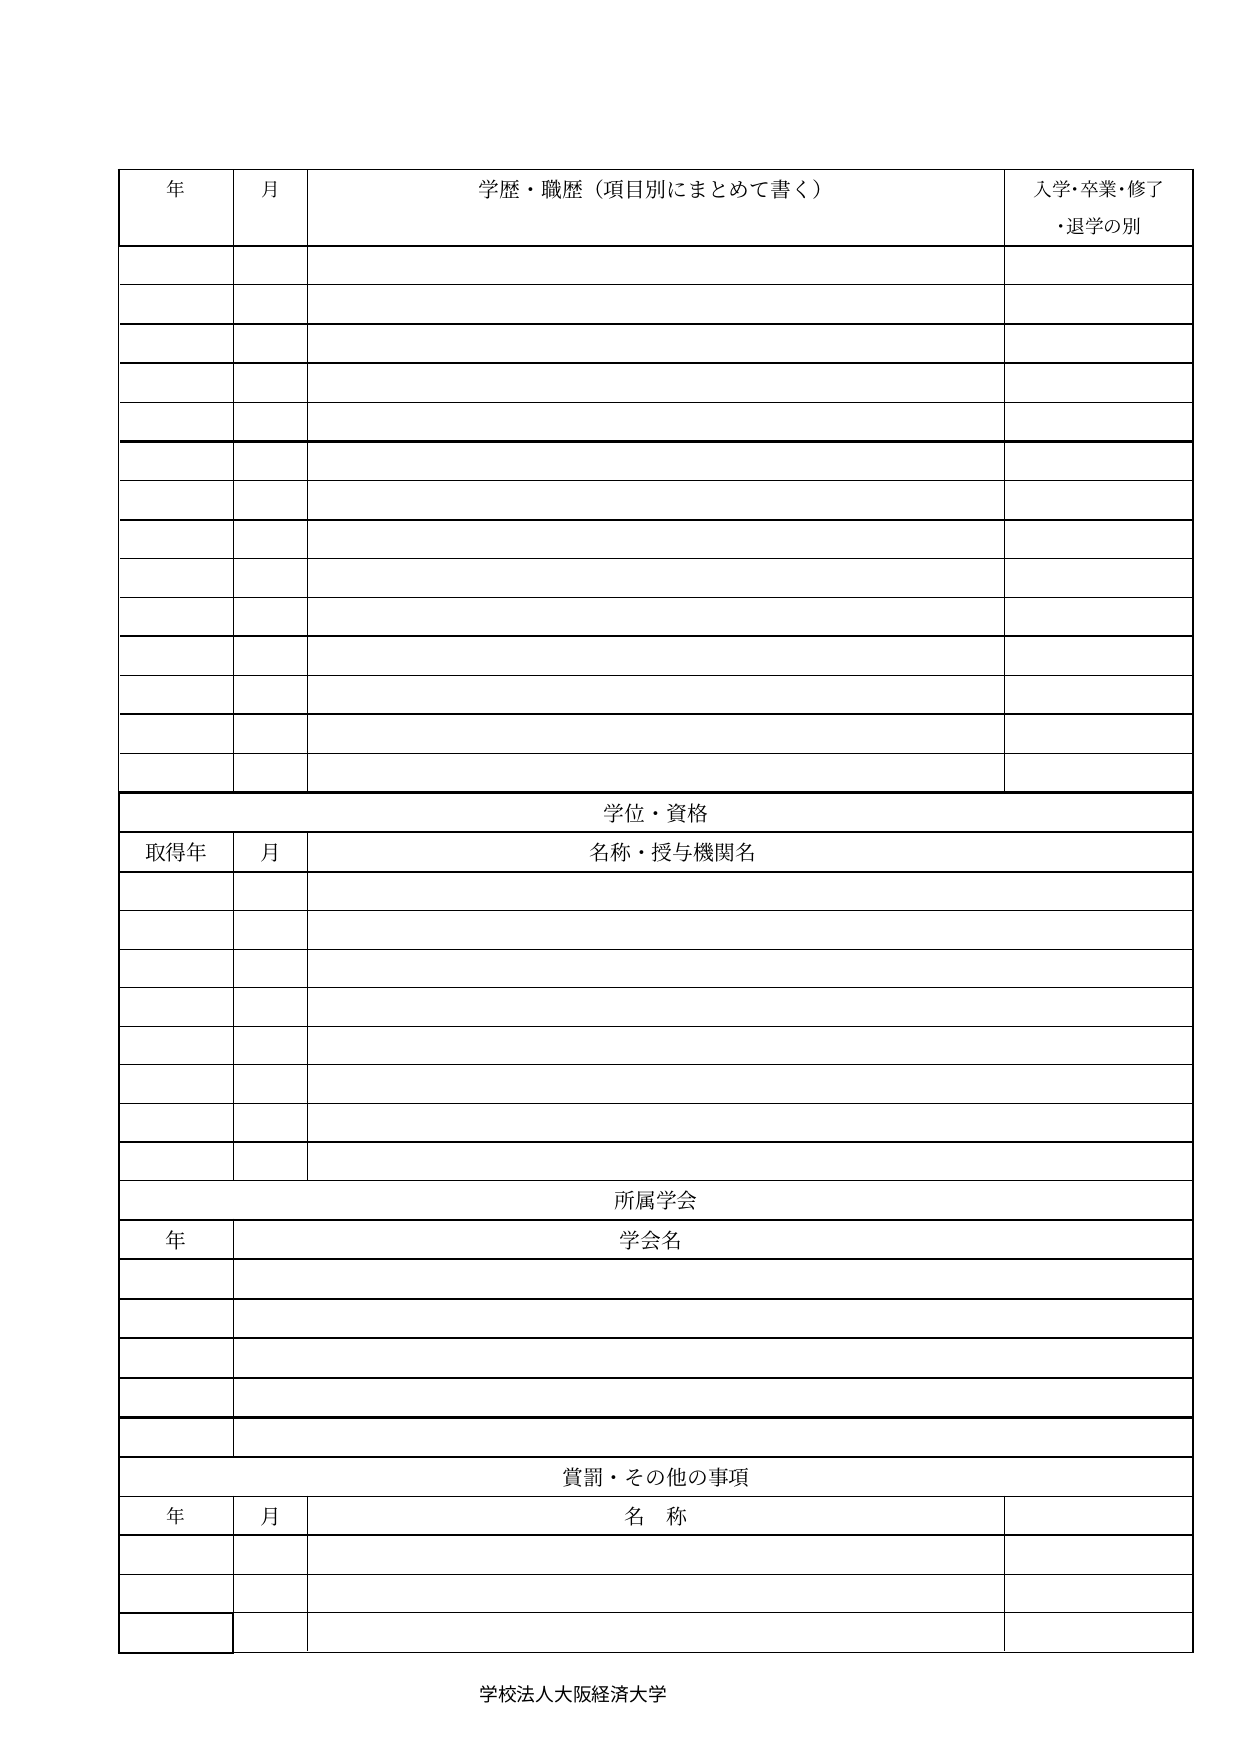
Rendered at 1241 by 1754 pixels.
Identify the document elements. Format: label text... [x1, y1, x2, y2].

table_cell [308, 598, 1004, 635]
table_cell [120, 1065, 233, 1103]
table_cell [234, 1613, 307, 1652]
table_cell [308, 403, 1004, 440]
table_cell [119, 402, 233, 440]
table_cell [120, 1379, 233, 1416]
table_cell [119, 597, 233, 635]
table_cell [234, 1104, 307, 1141]
table_cell 月 [234, 1497, 307, 1534]
table_cell [234, 754, 307, 791]
table_cell [234, 988, 307, 1026]
table_cell [308, 559, 1004, 597]
table_cell [1005, 1536, 1192, 1574]
table_cell [1005, 403, 1192, 440]
table_cell [308, 715, 1004, 753]
table_cell [234, 285, 307, 323]
table_cell [1005, 1497, 1192, 1534]
table_cell [308, 1575, 1004, 1612]
table_cell [234, 1065, 307, 1103]
table_cell [234, 1027, 307, 1064]
table_cell [119, 440, 233, 480]
table_cell [119, 713, 233, 753]
table_header 学歴・職歴（項目別にまとめて書く） [308, 170, 1004, 244]
table_cell [308, 911, 1192, 949]
table_cell [119, 635, 233, 675]
table_cell [308, 247, 1004, 284]
table_cell [120, 1104, 233, 1141]
table_cell [120, 1614, 232, 1652]
table_cell [120, 1575, 233, 1612]
table_cell 学位・資格 [120, 794, 1192, 831]
table_cell [120, 1027, 233, 1064]
table_cell [120, 1260, 233, 1298]
table_cell [1005, 521, 1192, 558]
table_cell [234, 364, 307, 402]
table_cell [234, 325, 307, 362]
table_cell [119, 519, 233, 558]
table_cell 名 称 [308, 1497, 1004, 1534]
table_cell [1005, 285, 1192, 323]
table_cell [234, 1575, 307, 1612]
table_cell 年 [120, 1497, 233, 1534]
table_cell [308, 1143, 1192, 1180]
table_cell [308, 1104, 1192, 1141]
table_cell [120, 1143, 233, 1180]
table_cell [234, 1419, 1192, 1456]
table_cell [308, 873, 1192, 910]
table_cell [234, 481, 307, 518]
table_cell [1005, 598, 1192, 635]
table_cell [1005, 637, 1192, 675]
table_cell 取得年 [120, 833, 233, 871]
table_cell [119, 753, 233, 791]
table_cell [120, 950, 233, 987]
table_cell [234, 403, 307, 440]
table_cell [1005, 443, 1192, 480]
table_cell [234, 1379, 1192, 1416]
table_cell [1005, 325, 1192, 362]
table_cell [120, 1536, 233, 1574]
table_cell [120, 1419, 233, 1456]
table_cell [1005, 754, 1192, 791]
table_cell [234, 443, 307, 480]
table_cell [234, 521, 307, 558]
table_cell [1005, 559, 1192, 597]
table_header 月 [234, 170, 307, 244]
table_cell [234, 1339, 1192, 1377]
table_cell [1005, 364, 1192, 402]
table_cell [308, 754, 1004, 791]
table_cell [120, 988, 233, 1026]
table_cell [234, 1260, 1192, 1298]
table_cell [119, 247, 233, 284]
table_cell [1005, 715, 1192, 753]
table_cell [308, 443, 1004, 480]
table_header 入学･卒業･修了 ･退学の別 [1005, 170, 1192, 244]
table_cell [234, 559, 307, 597]
table_cell [119, 362, 233, 402]
table_cell 月 [234, 833, 307, 871]
table_cell [234, 950, 307, 987]
table_cell [308, 1536, 1004, 1574]
table_cell [234, 676, 307, 713]
table_cell [234, 598, 307, 635]
table_cell [234, 911, 307, 949]
table_cell [120, 1300, 233, 1337]
table_cell 年 [120, 1221, 233, 1258]
table_cell [234, 873, 307, 910]
table_cell 賞罰・その他の事項 [120, 1458, 1192, 1496]
table_cell [308, 364, 1004, 402]
table_cell [120, 873, 233, 910]
table_cell [1005, 1613, 1192, 1652]
table_cell [308, 1027, 1192, 1064]
table_cell [234, 1536, 307, 1574]
table_cell [308, 521, 1004, 558]
table_cell [308, 285, 1004, 323]
table_cell [120, 1339, 233, 1377]
table_cell 所属学会 [120, 1181, 1192, 1218]
table_header 年 [120, 170, 233, 244]
table_cell [308, 676, 1004, 713]
table_cell [119, 675, 233, 713]
table_cell [119, 323, 233, 362]
table_cell [119, 480, 233, 518]
table_cell [308, 1065, 1192, 1103]
table_cell [234, 715, 307, 753]
table_cell [234, 1143, 307, 1180]
table_cell [1005, 676, 1192, 713]
table_cell [1005, 1575, 1192, 1612]
table_cell [1005, 481, 1192, 518]
table_cell [119, 558, 233, 597]
table_cell [1005, 247, 1192, 284]
table_cell [234, 247, 307, 284]
table_cell [234, 637, 307, 675]
table_cell 学会名 [234, 1221, 1192, 1258]
table_cell [234, 1300, 1192, 1337]
table_cell [308, 988, 1192, 1026]
table_cell [307, 1613, 1004, 1652]
table_cell 名称・授与機関名 [308, 833, 1192, 871]
table_cell [308, 481, 1004, 518]
table_cell [308, 325, 1004, 362]
table_cell [119, 284, 233, 323]
table_cell [308, 637, 1004, 675]
table_cell [308, 950, 1192, 987]
table_cell [120, 911, 233, 949]
